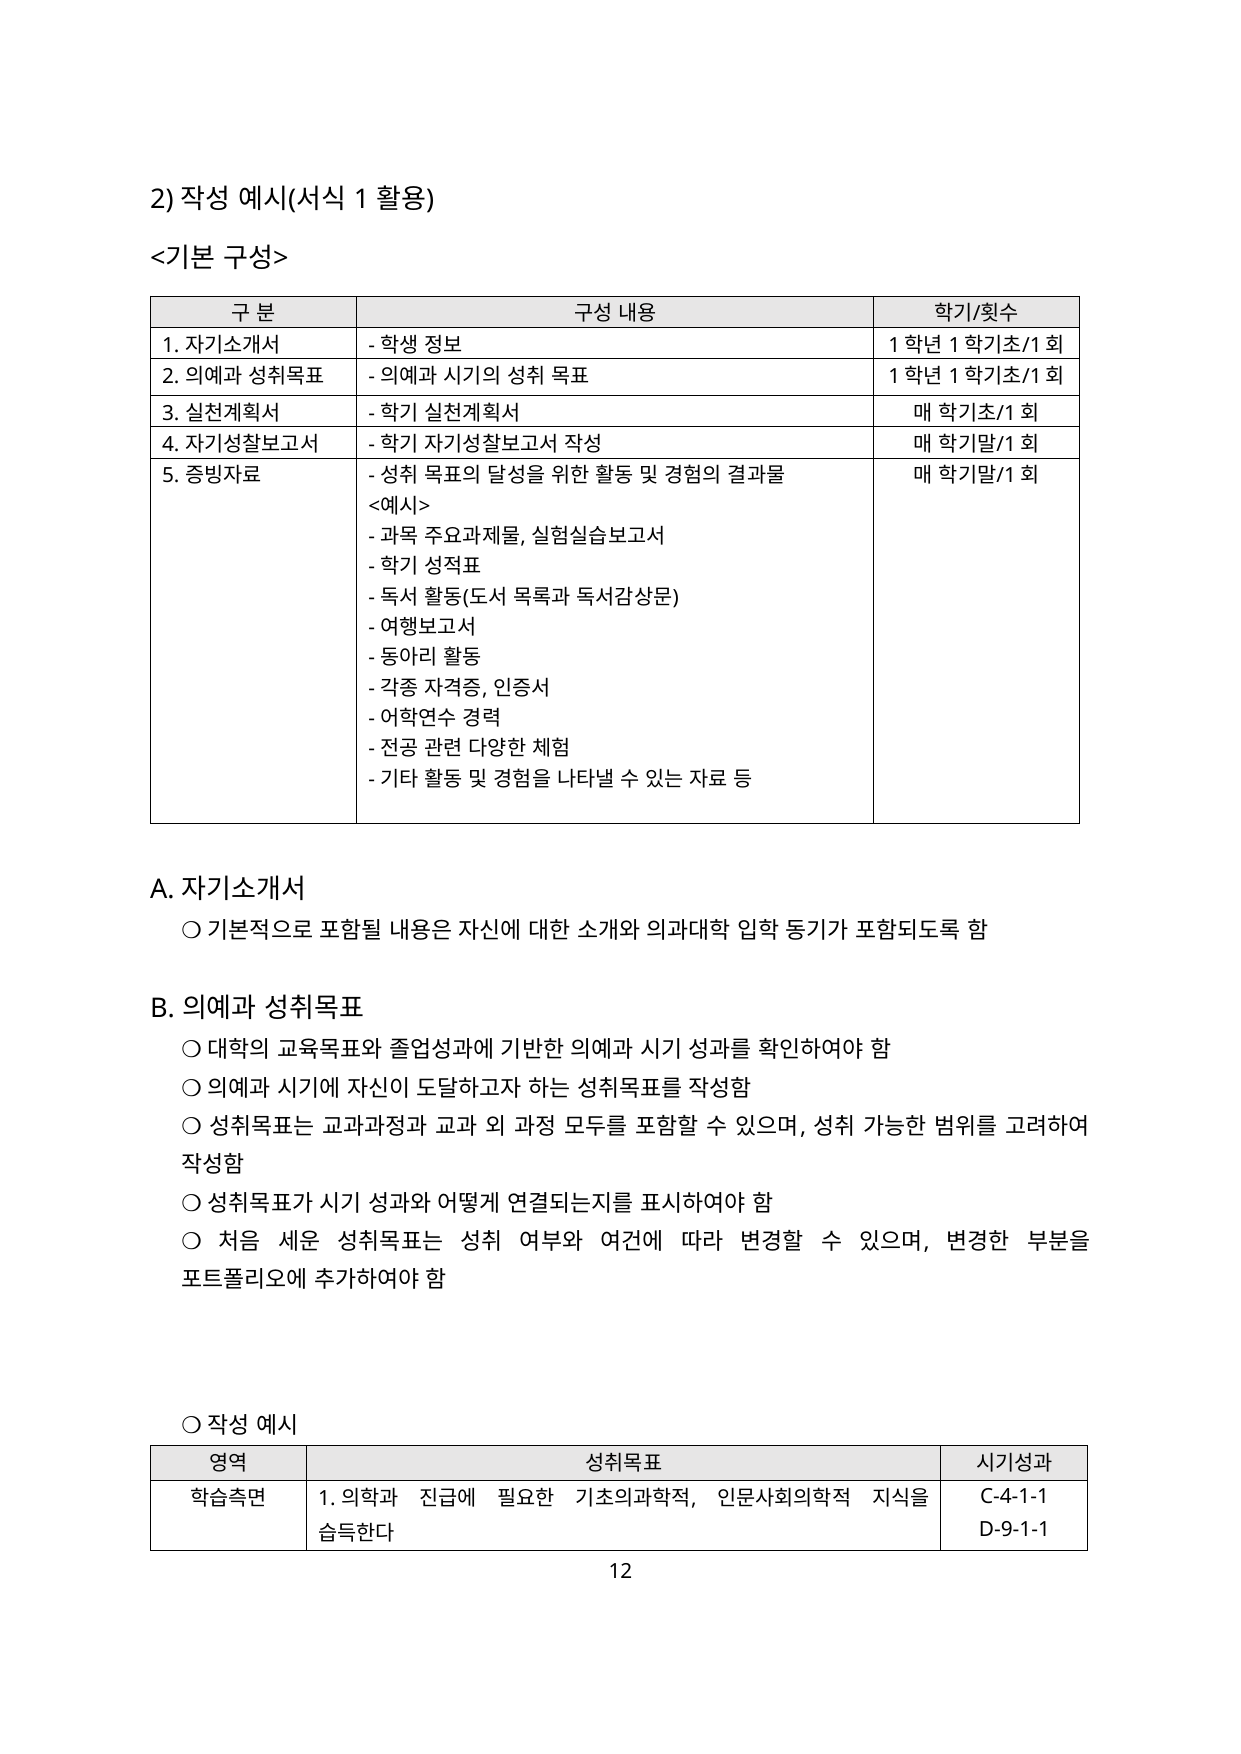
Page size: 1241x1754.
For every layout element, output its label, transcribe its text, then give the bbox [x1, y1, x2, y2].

text B. 의예과 성취목표 [150, 986, 1090, 1026]
table_cell 매 학기초/1회 [874, 396, 1079, 426]
text ❍ 작성 예시 [181, 1407, 1090, 1440]
table_header 구성 내용 [357, 297, 873, 327]
table_cell C-4-1-1 D-9-1-1 [941, 1481, 1087, 1549]
table_cell 1학년 1학기초/1회 [874, 328, 1079, 358]
table_cell 학습측면 [151, 1481, 306, 1549]
table_cell - 의예과 시기의 성취 목표 [357, 359, 873, 395]
text ❍ 기본적으로 포함될 내용은 자신에 대한 소개와 의과대학 입학 동기가 포함되도록 함 [181, 912, 1090, 945]
text <기본 구성> [150, 236, 1090, 276]
text ❍ 성취목표는 교과과정과 교과 외 과정 모두를 포함할 수 있으며, 성취 가능한 범위를 고려하여 작성함 [181, 1108, 1090, 1179]
table_cell 매 학기말/1회 [874, 427, 1079, 458]
table_header 구 분 [151, 297, 356, 327]
table_cell 1학년 1학기초/1회 [874, 359, 1079, 395]
table_header 성취목표 [307, 1446, 940, 1480]
text ❍ 처음 세운 성취목표는 성취 여부와 여건에 따라 변경할 수 있으며, 변경한 부분을 포트폴리오에 추가하여야 함 [181, 1223, 1090, 1294]
table_cell 매 학기말/1회 [874, 459, 1079, 823]
table_header 시기성과 [941, 1446, 1087, 1480]
table_cell - 학기 실천계획서 [357, 396, 873, 426]
text 2) 작성 예시(서식 1 활용) [150, 177, 1090, 217]
table_cell - 학기 자기성찰보고서 작성 [357, 427, 873, 458]
table_cell 4. 자기성찰보고서 [151, 427, 356, 458]
text ❍ 성취목표가 시기 성과와 어떻게 연결되는지를 표시하여야 함 [181, 1184, 1090, 1218]
table_cell - 학생 정보 [357, 328, 873, 358]
text ❍ 의예과 시기에 자신이 도달하고자 하는 성취목표를 작성함 [181, 1070, 1090, 1103]
table_cell 1. 자기소개서 [151, 328, 356, 358]
text ❍ 대학의 교육목표와 졸업성과에 기반한 의예과 시기 성과를 확인하여야 함 [181, 1031, 1090, 1065]
table_header 영역 [151, 1446, 306, 1480]
table_cell - 성취 목표의 달성을 위한 활동 및 경험의 결과물 <예시> - 과목 주요과제물, 실험실습보고서 - 학기 성적표 - 독서 활동(도서 목록과 독서감상문) - 여행보고서 - 동아리 활동 - 각종 자격증, 인증서 - 어학연수 경력 - 전공 관련 다양한 체험 - 기타 활동 및 경험을 나타낼 수 있는 자료 등 [357, 459, 873, 823]
text A. 자기소개서 [150, 867, 1090, 906]
table_cell 5. 증빙자료 [151, 459, 356, 823]
table_cell 2. 의예과 성취목표 [151, 359, 356, 395]
table_cell 3. 실천계획서 [151, 396, 356, 426]
table_header 학기/횟수 [874, 297, 1079, 327]
table_cell 의학과 진급에 필요한 기초의과학적, 인문사회의학적 지식을 습득한다 [307, 1481, 940, 1549]
